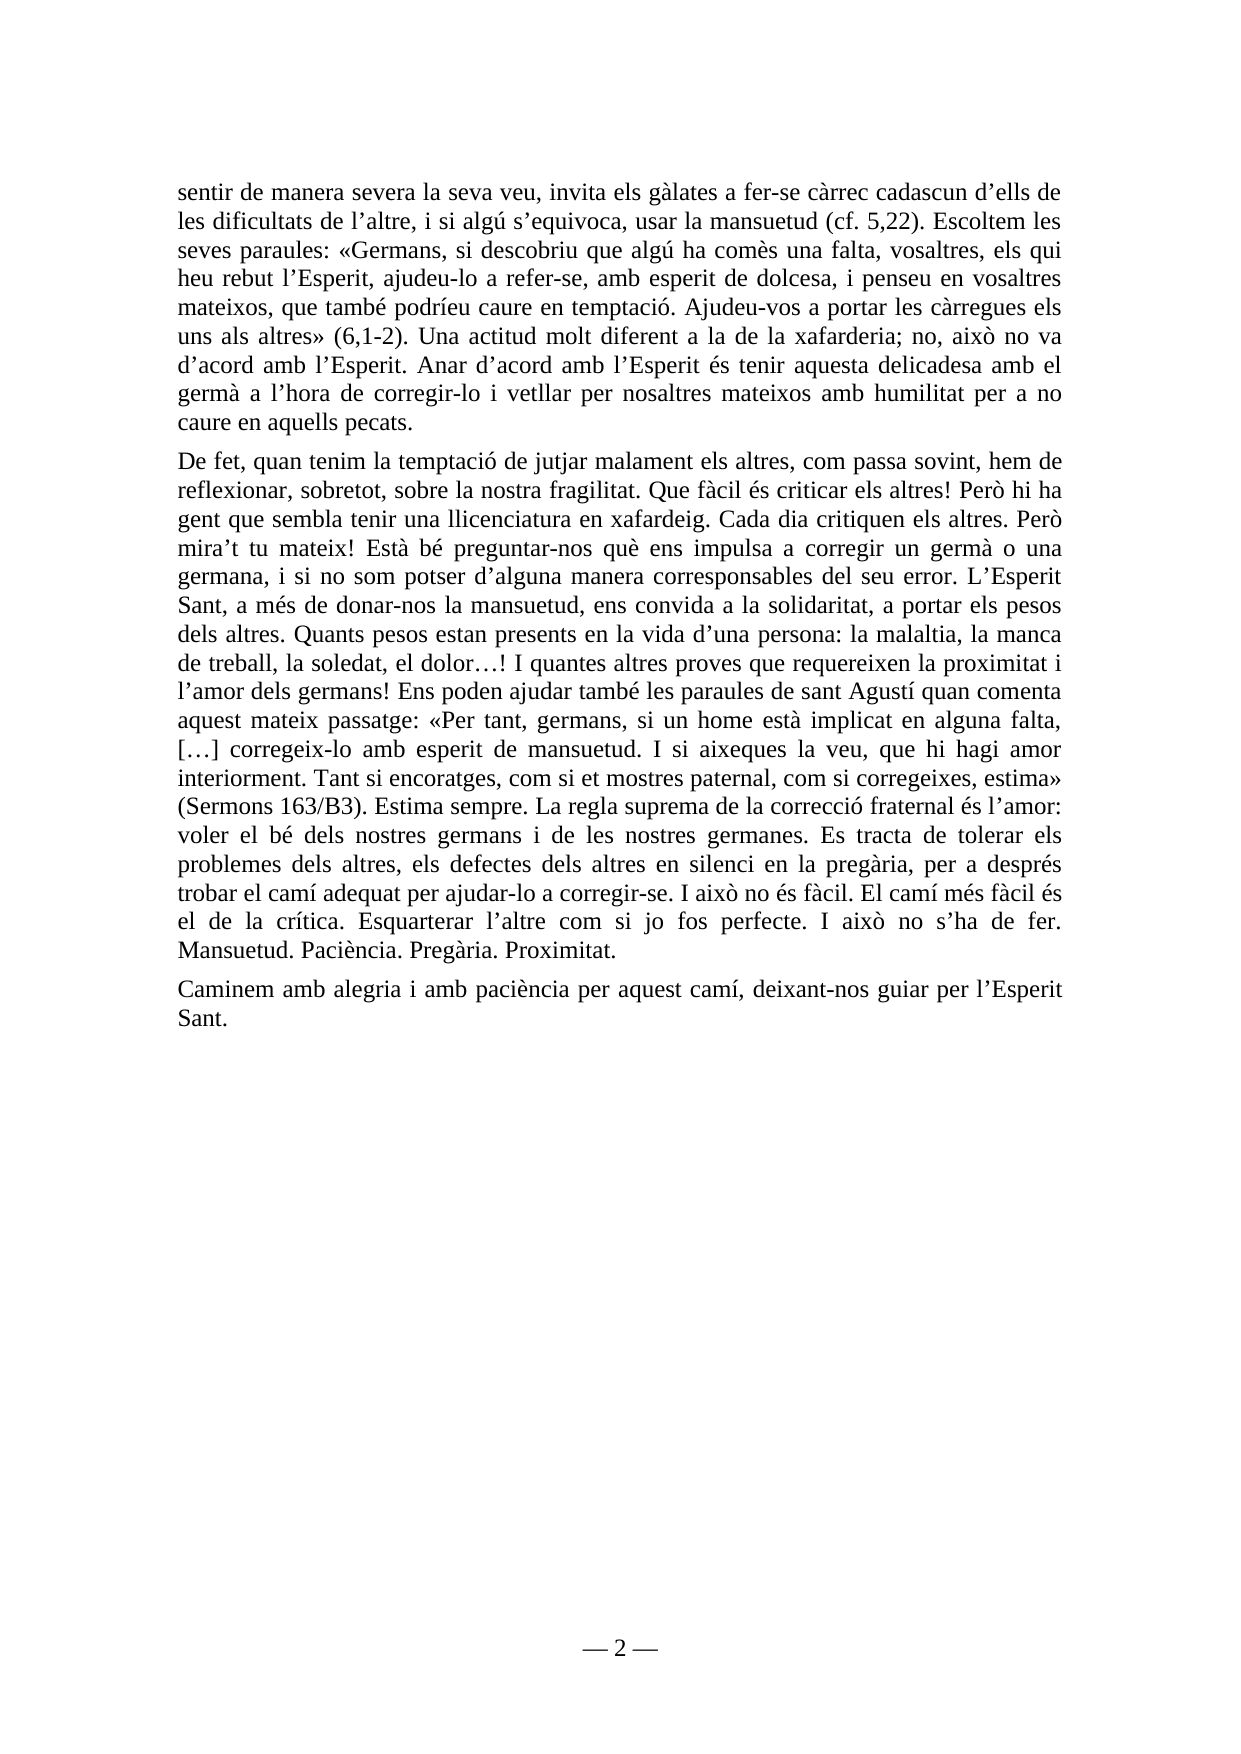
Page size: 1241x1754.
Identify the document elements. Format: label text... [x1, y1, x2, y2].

text De fet, quan tenim la temptació de jutjar malament els altres, com passa sovint, hem de reflexionar, sobretot, sobre la nostra fragilitat. Que fàcil és criticar els altres! Però hi ha gent que sembla tenir una llicenciatura en xafardeig. Cada dia critiquen els altres. Però mira’t tu mateix! Està bé preguntar-nos què ens impulsa a corregir un germà o una germana, i si no som potser d’alguna manera corresponsables del seu error. L’Esperit Sant, a més de donar-nos la mansuetud, ens convida a la solidaritat, a portar els pesos dels altres. Quants pesos estan presents en la vida d’una persona: la malaltia, la manca de treball, la soledat, el dolor…! I quantes altres proves que requereixen la proximitat i l’amor dels germans! Ens poden ajudar també les paraules de sant Agustí quan comenta aquest mateix passatge: «Per tant, germans, si un home està implicat en alguna falta, […] corregeix-lo amb esperit de mansuetud. I si aixeques la veu, que hi hagi amor interiorment. Tant si encoratges, com si et mostres paternal, com si corregeixes, estima» (Sermons 163/B3). Estima sempre. La regla suprema de la correcció fraternal és l’amor: voler el bé dels nostres germans i de les nostres germanes. Es tracta de tolerar els problemes dels altres, els defectes dels altres en silenci en la pregària, per a després trobar el camí adequat per ajudar-lo a corregir-se. I això no és fàcil. El camí més fàcil és el de la crítica. Esquarterar l’altre com si jo fos perfecte. I això no s’ha de fer. Mansuetud. Paciència. Pregària. Proximitat. [177, 446, 1063, 964]
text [177, 177, 1063, 436]
text Caminem amb alegria i amb paciència per aquest camí, deixant-nos guiar per l’Esperit Sant. [177, 974, 1063, 1032]
